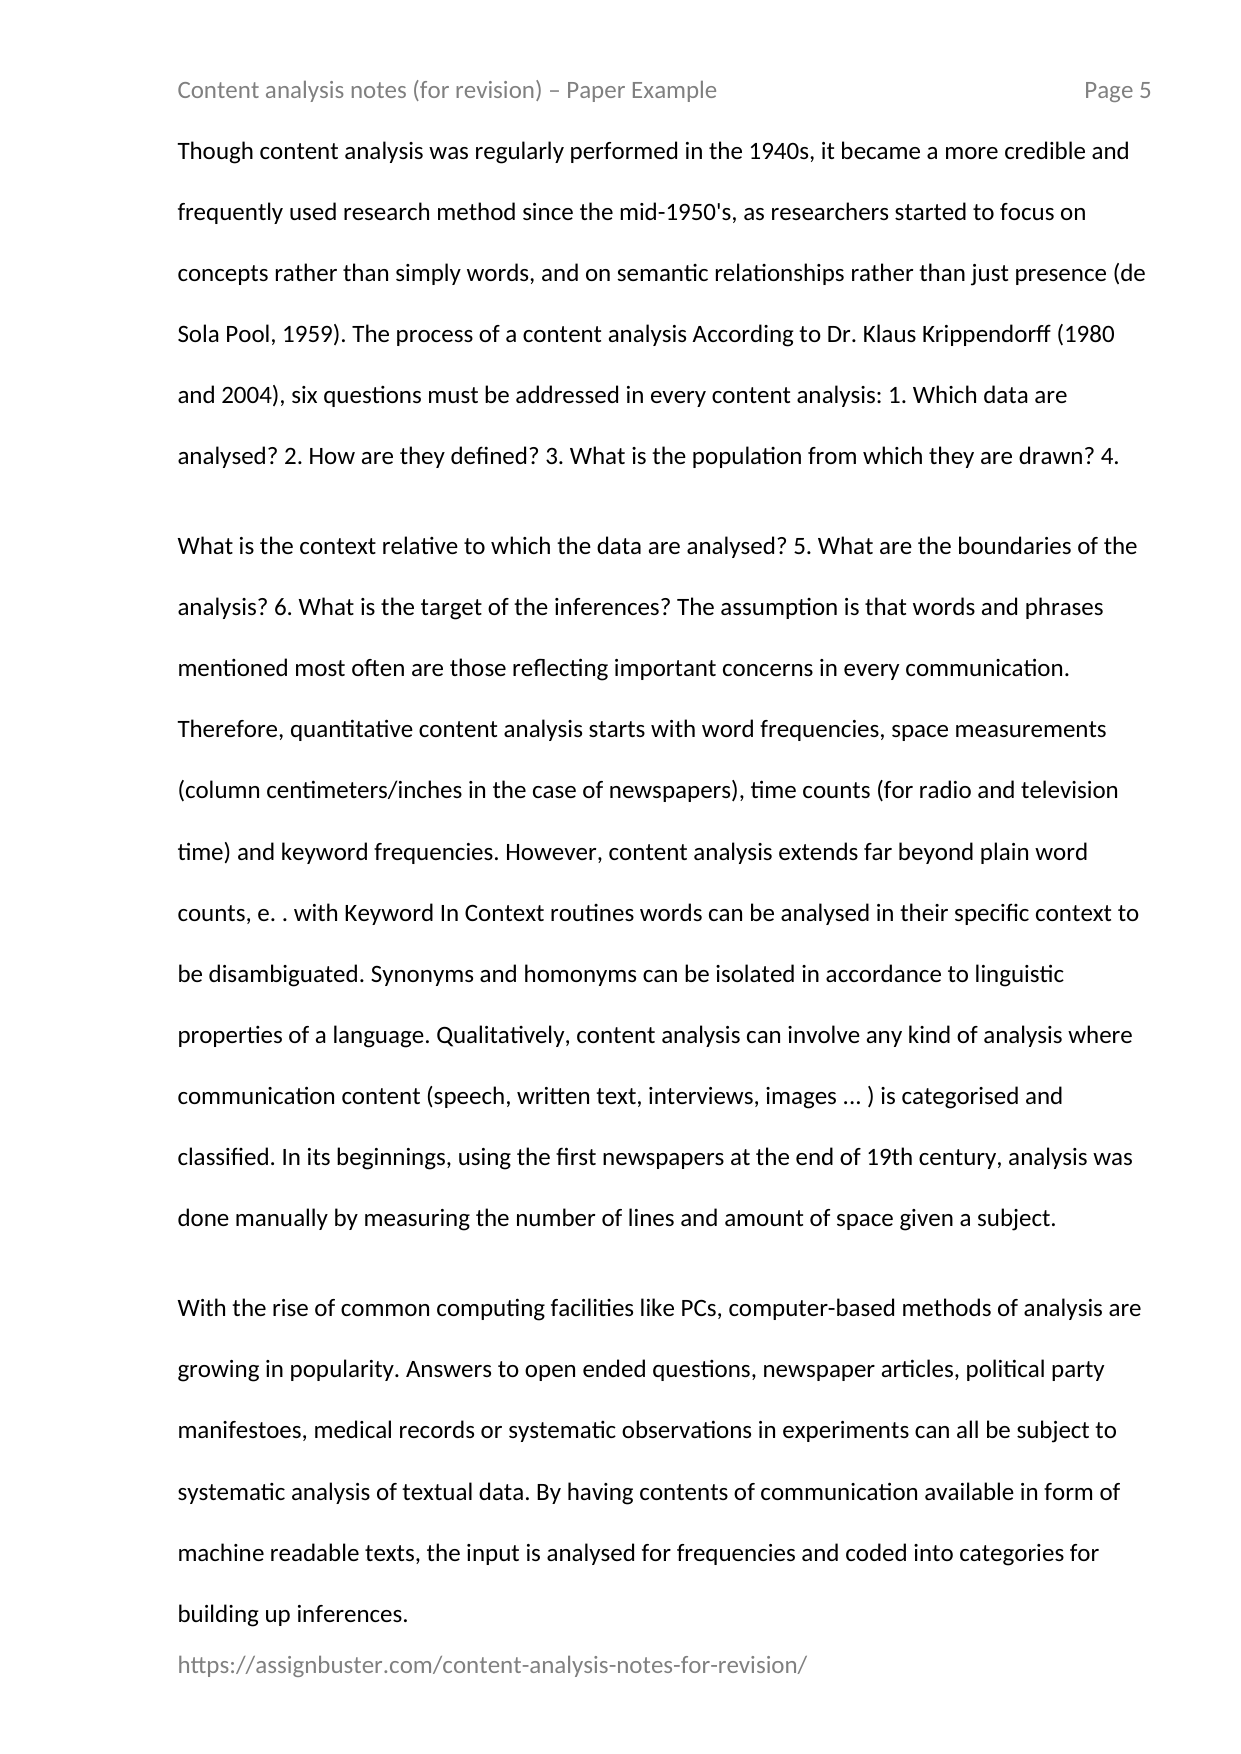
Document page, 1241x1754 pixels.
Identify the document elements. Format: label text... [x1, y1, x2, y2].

text What is the context relative to which the data are analysed? 5. What are the boundaries of the analysis? 6. What is the target of the inferences? The assumption is that words and phrases mentioned most often are those reflecting important concerns in every communication. Therefore, quantitative content analysis starts with word frequencies, space measurements (column centimeters/inches in the case of newspapers), time counts (for radio and television time) and keyword frequencies. However, content analysis extends far beyond plain word counts, e. . with Keyword In Context routines words can be analysed in their specific context to be disambiguated. Synonyms and homonyms can be isolated in accordance to linguistic properties of a language. Qualitatively, content analysis can involve any kind of analysis where communication content (speech, written text, interviews, images ... ) is categorised and classified. In its beginnings, using the first newspapers at the end of 19th century, analysis was done manually by measuring the number of lines and amount of space given a subject. [177, 531, 1152, 1232]
text With the rise of common computing facilities like PCs, computer-based methods of analysis are growing in popularity. Answers to open ended questions, newspaper articles, political party manifestoes, medical records or systematic observations in experiments can all be subject to systematic analysis of textual data. By having contents of communication available in form of machine readable texts, the input is analysed for frequencies and coded into categories for building up inferences. [177, 1292, 1152, 1628]
text Though content analysis was regularly performed in the 1940s, it became a more credible and frequently used research method since the mid-1950's, as researchers started to focus on concepts rather than simply words, and on semantic relationships rather than just presence (de Sola Pool, 1959). The process of a content analysis According to Dr. Klaus Krippendorff (1980 and 2004), six questions must be addressed in every content analysis: 1. Which data are analysed? 2. How are they defined? 3. What is the population from which they are drawn? 4. [177, 135, 1152, 471]
